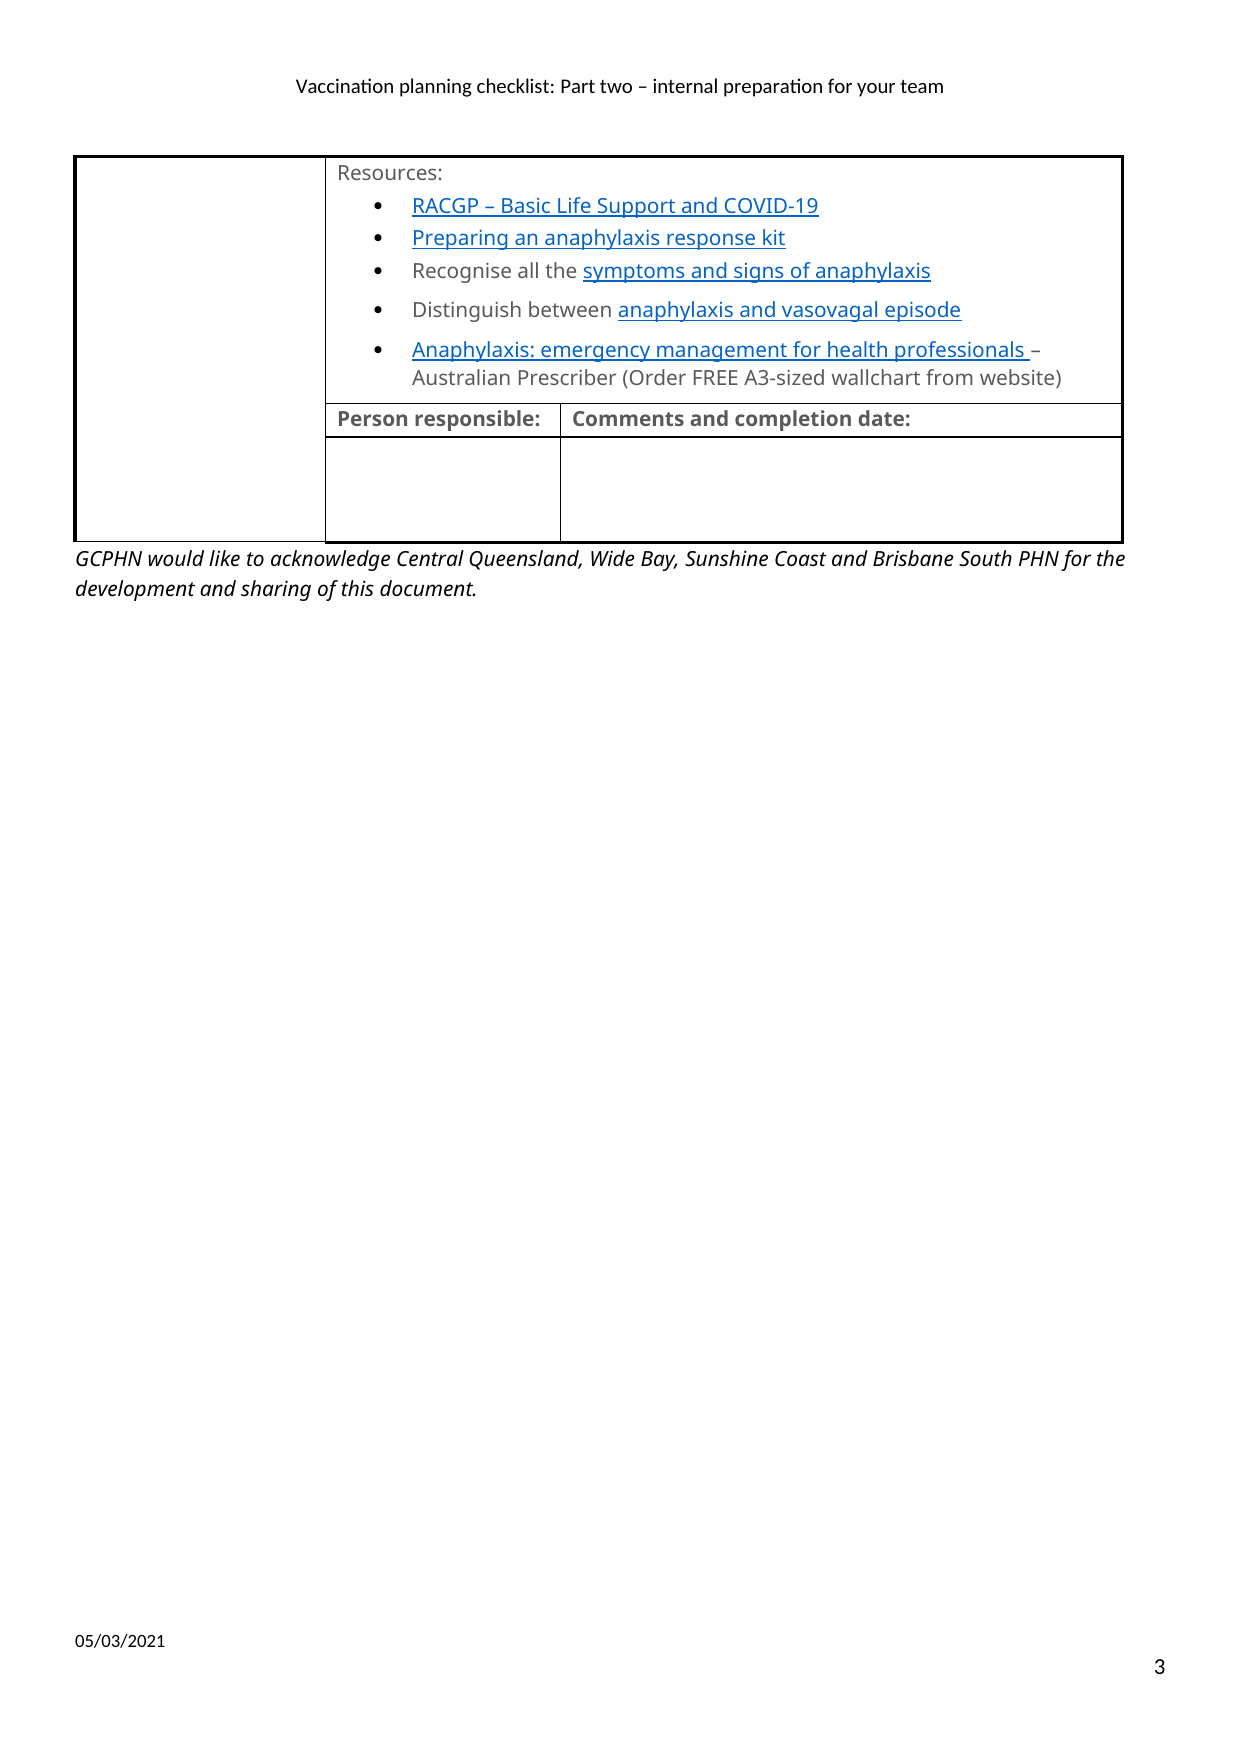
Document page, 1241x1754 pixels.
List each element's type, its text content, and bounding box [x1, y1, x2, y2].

text GCPHN would like to acknowledge Central Queensland, Wide Bay, Sunshine Coast and Brisbane South PHN for the development and sharing of this document. [75, 544, 1165, 603]
table_cell Comments and completion date: [561, 404, 1121, 436]
table_cell [561, 438, 1121, 541]
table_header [77, 158, 325, 541]
table_cell [326, 438, 560, 541]
table_cell Person responsible: [326, 404, 560, 436]
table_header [326, 158, 1121, 403]
